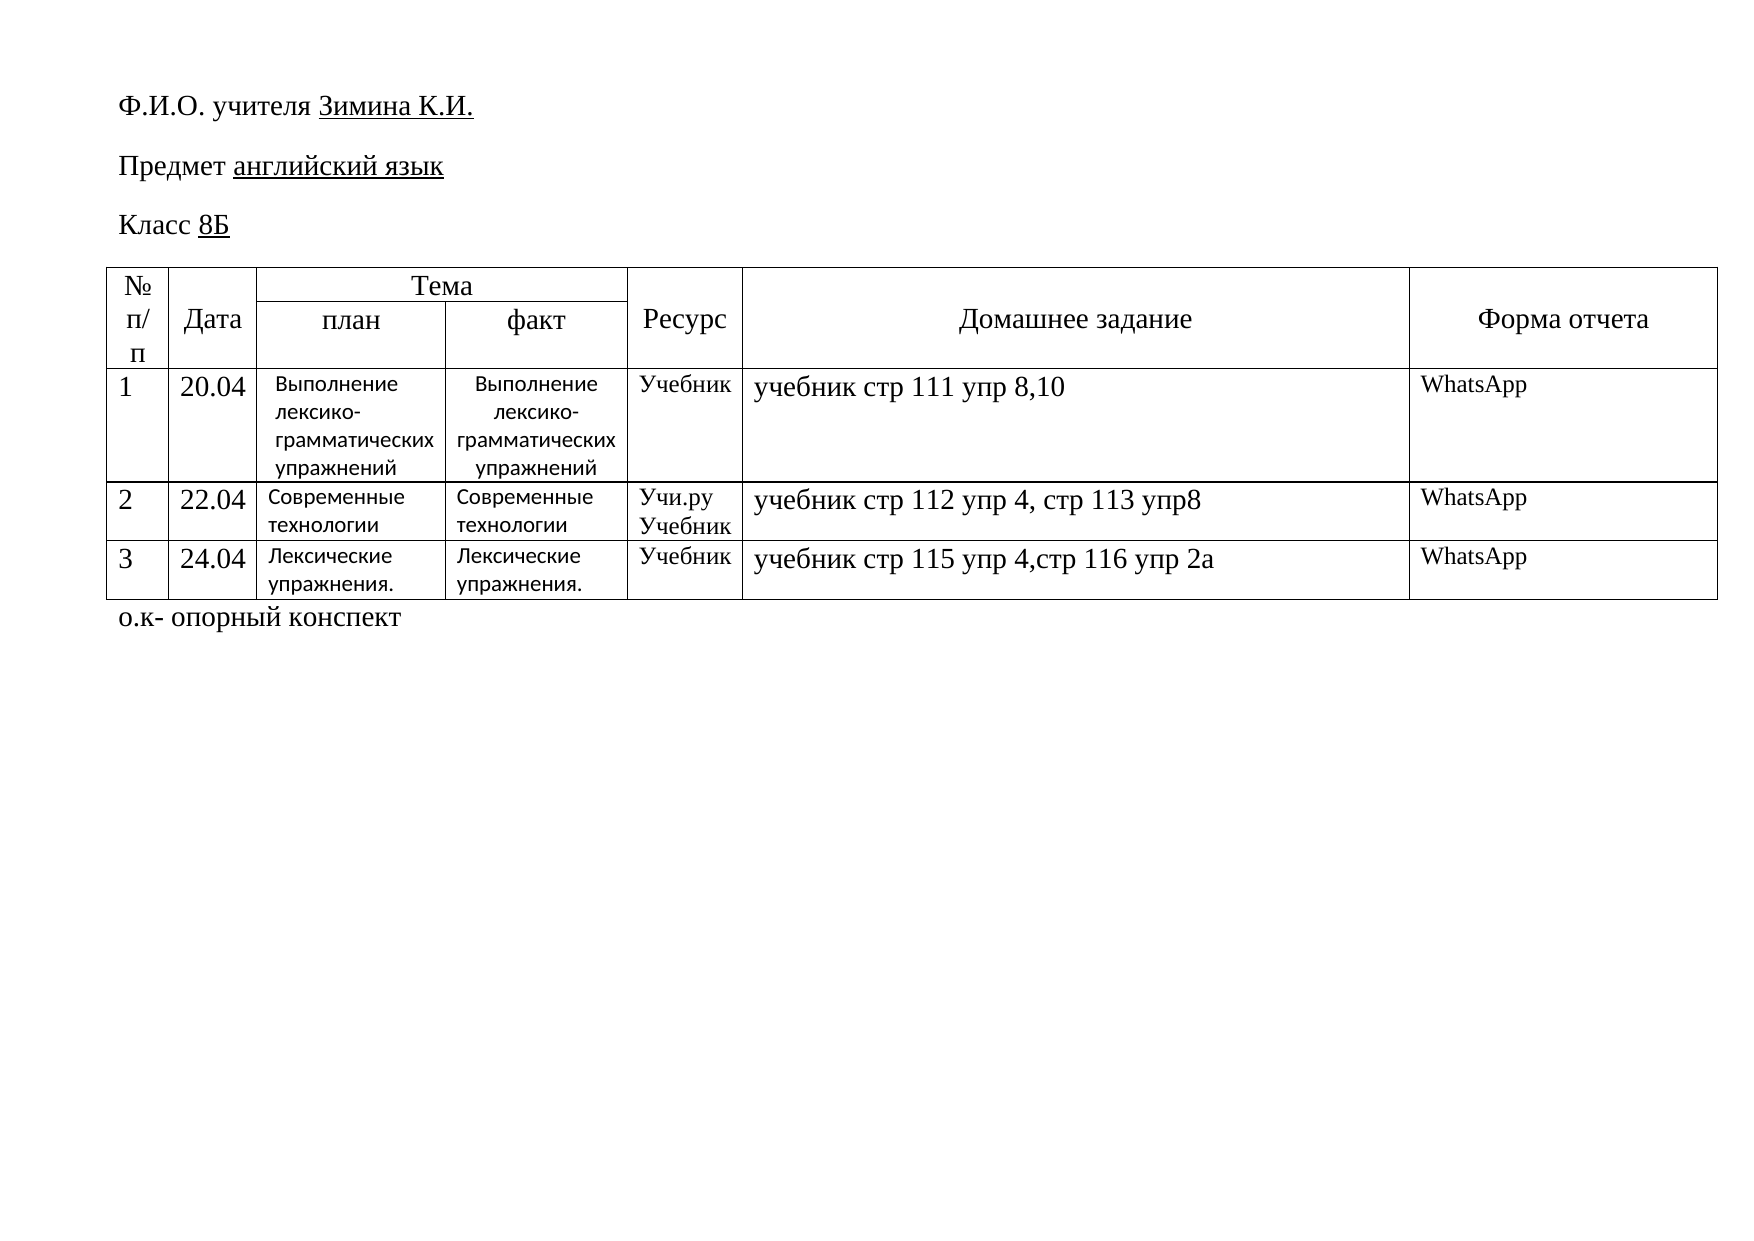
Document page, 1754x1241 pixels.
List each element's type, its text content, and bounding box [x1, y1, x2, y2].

table_cell Учебник [628, 541, 742, 598]
text Предмет английский язык [118, 148, 1636, 181]
table_header Тема [257, 268, 627, 301]
table_cell учебник стр 115 упр 4,стр 116 упр 2а [743, 541, 1409, 598]
table_cell 2 [107, 483, 168, 540]
table_cell Современные технологии [257, 483, 445, 540]
table_cell Учебник [628, 369, 742, 481]
table_cell 22.04 [169, 483, 256, 540]
table_header Форма отчета [1410, 268, 1717, 368]
table_cell WhatsApp [1410, 369, 1717, 481]
table_header Дата [169, 268, 256, 368]
table_cell Лексические упражнения. [257, 541, 445, 598]
text Ф.И.О. учителя Зимина К.И. [118, 88, 1636, 122]
text о.к- опорный конспект [118, 600, 1636, 633]
table_cell Выполнение лексико-грамматических упражнений [257, 369, 445, 481]
table_cell Современные технологии [446, 483, 627, 540]
table_cell учебник стр 111 упр 8,10 [743, 369, 1409, 481]
table_header Ресурс [628, 268, 742, 368]
table_cell 20.04 [169, 369, 256, 481]
table_cell 1 [107, 369, 168, 481]
table_cell учебник стр 112 упр 4, стр 113 упр8 [743, 483, 1409, 540]
text Класс 8Б [118, 207, 1636, 241]
table_header Домашнее задание [743, 268, 1409, 368]
table_cell план [257, 302, 445, 368]
table_cell WhatsApp [1410, 483, 1717, 540]
table_cell факт [446, 302, 627, 368]
table_header № п/п [107, 268, 168, 368]
table_cell Выполнение лексико-грамматических упражнений [446, 369, 627, 481]
table_cell Учи.ру Учебник [628, 483, 742, 540]
table_cell 24.04 [169, 541, 256, 598]
table_cell Лексические упражнения. [446, 541, 627, 598]
table_cell WhatsApp [1410, 541, 1717, 598]
table_cell 3 [107, 541, 168, 598]
